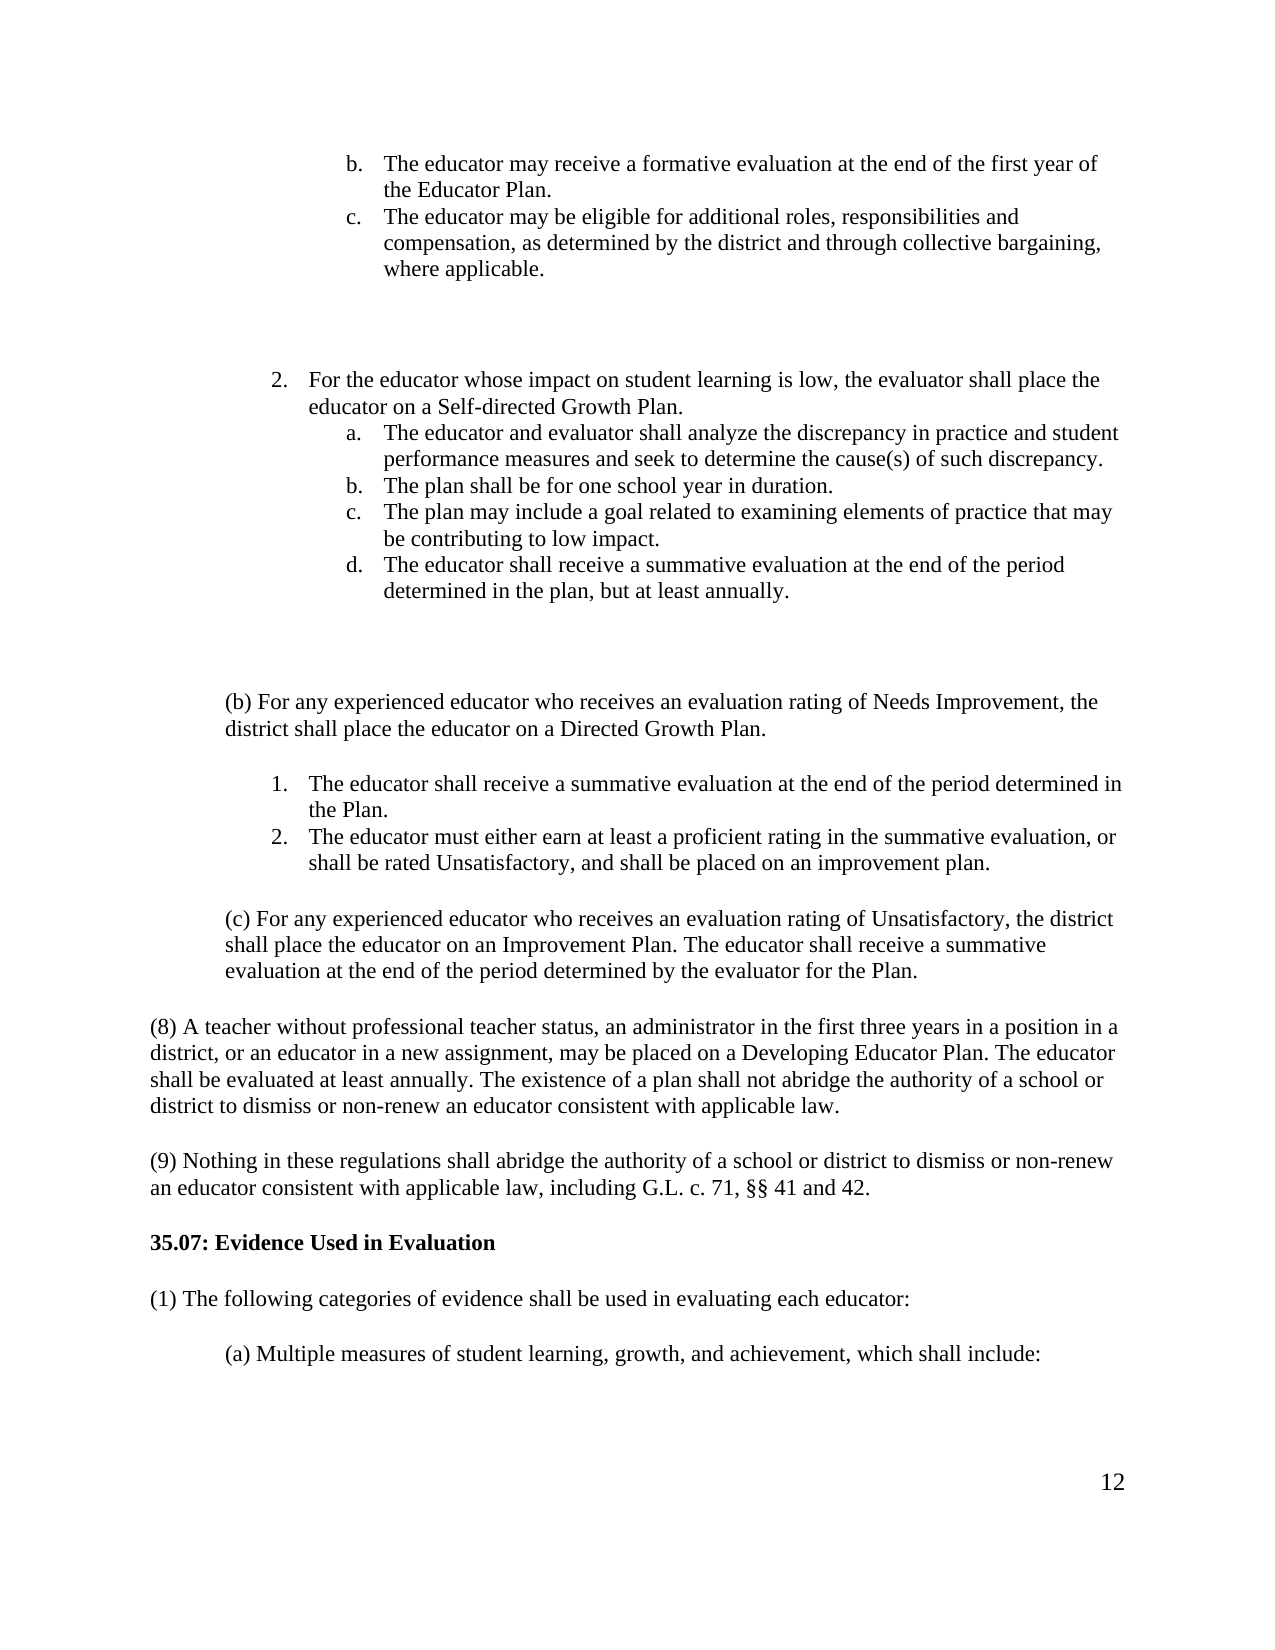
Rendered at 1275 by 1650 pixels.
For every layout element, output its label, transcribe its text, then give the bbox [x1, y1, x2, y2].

list The plan shall be for one school year in duration. [346, 472, 1125, 498]
list The educator may receive a formative evaluation at the end of the first year of the Educator Plan. [346, 150, 1125, 203]
text (1) The following categories of evidence shall be used in evaluating each educator: [150, 1285, 1125, 1311]
text (b) For any experienced educator who receives an evaluation rating of Needs Improvement, the district shall place the educator on a Directed Growth Plan. [225, 688, 1125, 741]
list For the educator whose impact on student learning is low, the evaluator shall place the educator on a Self-directed Growth Plan. [271, 366, 1125, 419]
text (a) Multiple measures of student learning, growth, and achievement, which shall include: [225, 1341, 1125, 1367]
list The educator shall receive a summative evaluation at the end of the period determined in the plan, but at least annually. [346, 551, 1125, 604]
list The educator may be eligible for additional roles, responsibilities and compensation, as determined by the district and through collective bargaining, where applicable. [346, 203, 1125, 282]
list The educator and evaluator shall analyze the discrepancy in practice and student performance measures and seek to determine the cause(s) of such discrepancy. [346, 419, 1125, 472]
text (9) Nothing in these regulations shall abridge the authority of a school or district to dismiss or non-renew an educator consistent with applicable law, including G.L. c. 71, §§ 41 and 42. [150, 1148, 1125, 1200]
text (c) For any experienced educator who receives an evaluation rating of Unsatisfactory, the district shall place the educator on an Improvement Plan. The educator shall receive a summative evaluation at the end of the period determined by the evaluator for the Plan. [225, 905, 1125, 984]
list The educator shall receive a summative evaluation at the end of the period determined in the Plan. [271, 770, 1125, 823]
list The plan may include a goal related to examining elements of practice that may be contributing to low impact. [346, 498, 1125, 551]
list The educator must either earn at least a proficient rating in the summative evaluation, or shall be rated Unsatisfactory, and shall be placed on an improvement plan. [271, 823, 1125, 876]
text 35.07: Evidence Used in Evaluation [150, 1229, 1125, 1256]
text (8) A teacher without professional teacher status, an administrator in the first three years in a position in a district, or an educator in a new assignment, may be placed on a Developing Educator Plan. The educator shall be evaluated at least annually. The existence of a plan shall not abridge the authority of a school or district to dismiss or non-renew an educator consistent with applicable law. [150, 1013, 1125, 1118]
